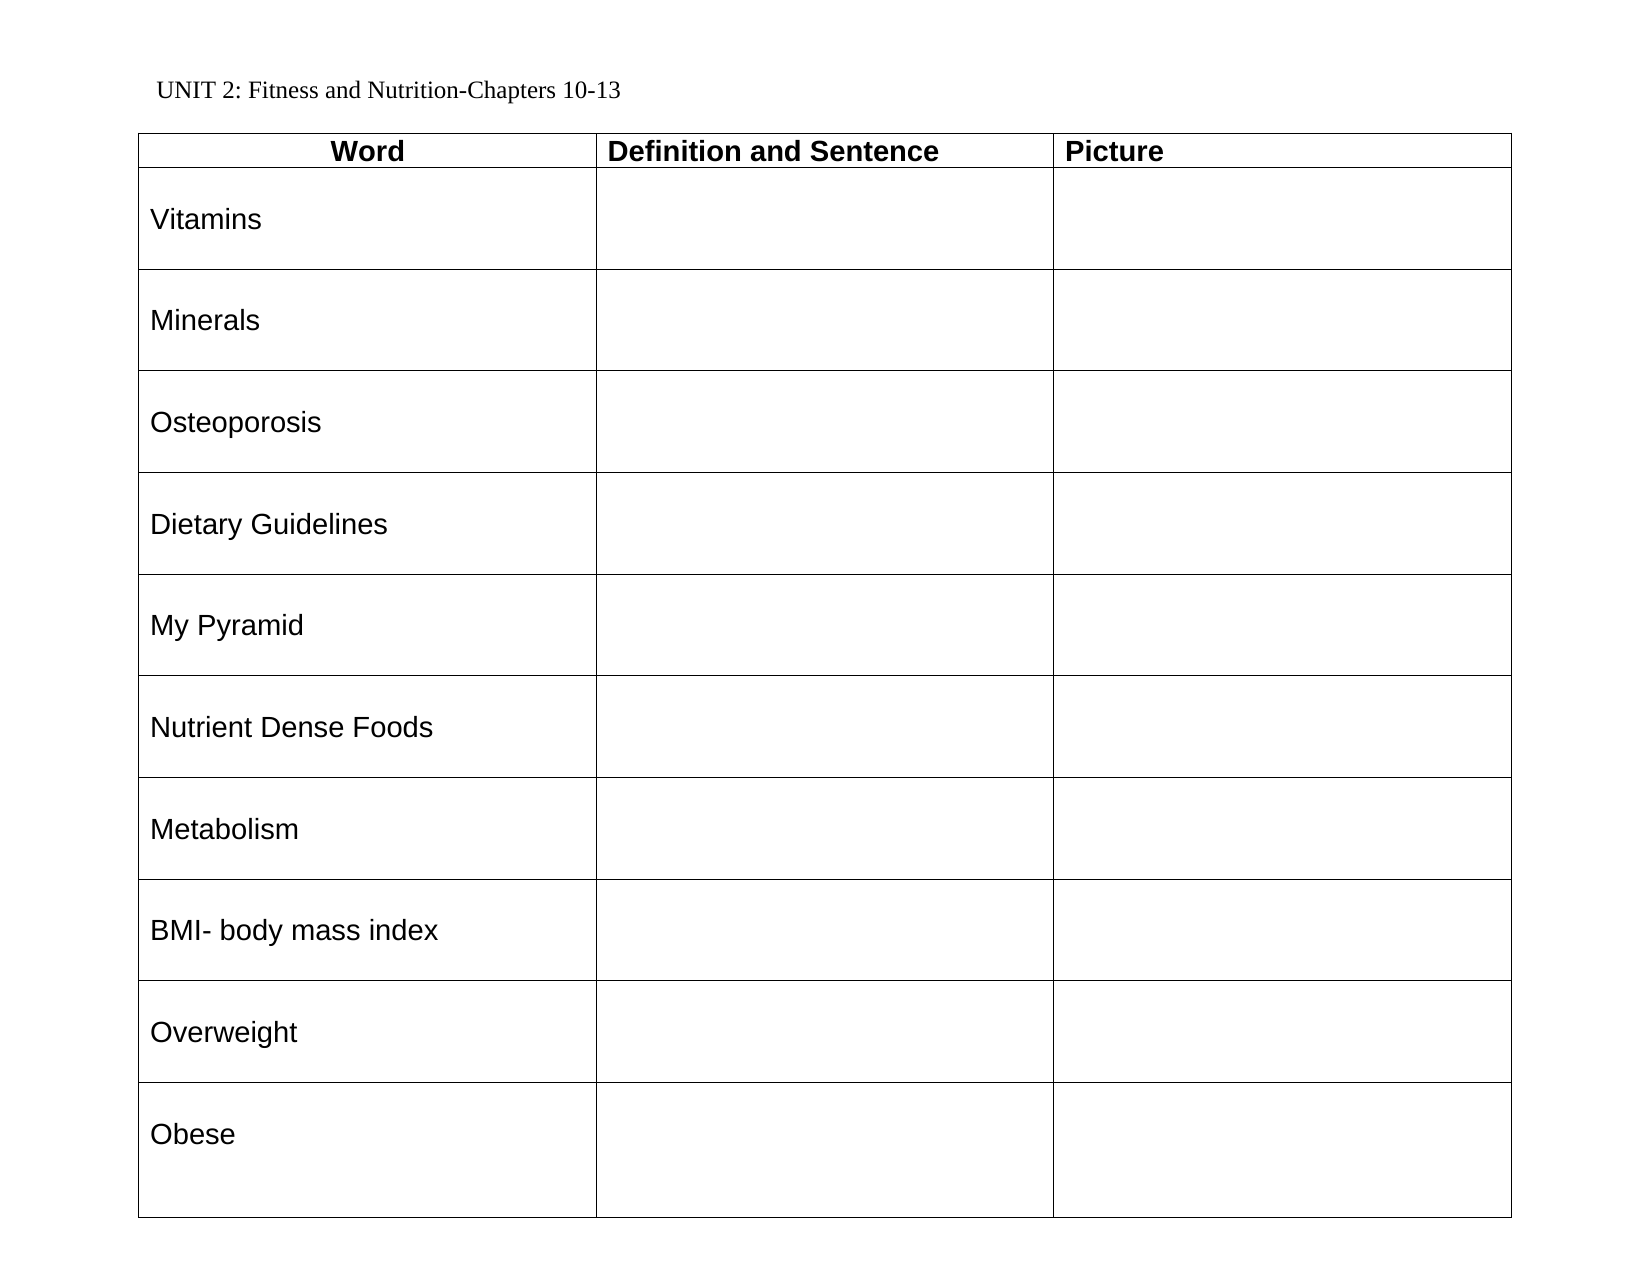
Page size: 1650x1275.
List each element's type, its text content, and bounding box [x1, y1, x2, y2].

table_cell [597, 880, 1053, 980]
table_cell Overweight [139, 981, 596, 1082]
table_cell [1054, 778, 1511, 879]
table_cell [597, 473, 1053, 574]
table_cell [1054, 270, 1511, 370]
table_cell [597, 371, 1053, 472]
table_cell Minerals [139, 270, 596, 370]
table_cell [597, 1083, 1053, 1217]
table_cell [1054, 473, 1511, 574]
table_cell [1054, 168, 1511, 269]
table_cell Obese [139, 1083, 596, 1217]
table_cell [1054, 676, 1511, 777]
table_cell [597, 981, 1053, 1082]
table_cell [1054, 880, 1511, 980]
table_header Word [139, 134, 596, 167]
table_header Picture [1054, 134, 1511, 167]
table_cell [597, 676, 1053, 777]
table_cell [1054, 1083, 1511, 1217]
table_cell [1054, 575, 1511, 675]
table_cell [1054, 981, 1511, 1082]
table_cell [597, 575, 1053, 675]
table_header Definition and Sentence [597, 134, 1053, 167]
table_cell Metabolism [139, 778, 596, 879]
table_cell Osteoporosis [139, 371, 596, 472]
table_cell [597, 270, 1053, 370]
table_cell [597, 778, 1053, 879]
table_cell Vitamins [139, 168, 596, 269]
table_cell BMI- body mass index [139, 880, 596, 980]
table_cell [1054, 371, 1511, 472]
table_cell My Pyramid [139, 575, 596, 675]
table_cell Nutrient Dense Foods [139, 676, 596, 777]
table_cell [597, 168, 1053, 269]
table_cell Dietary Guidelines [139, 473, 596, 574]
